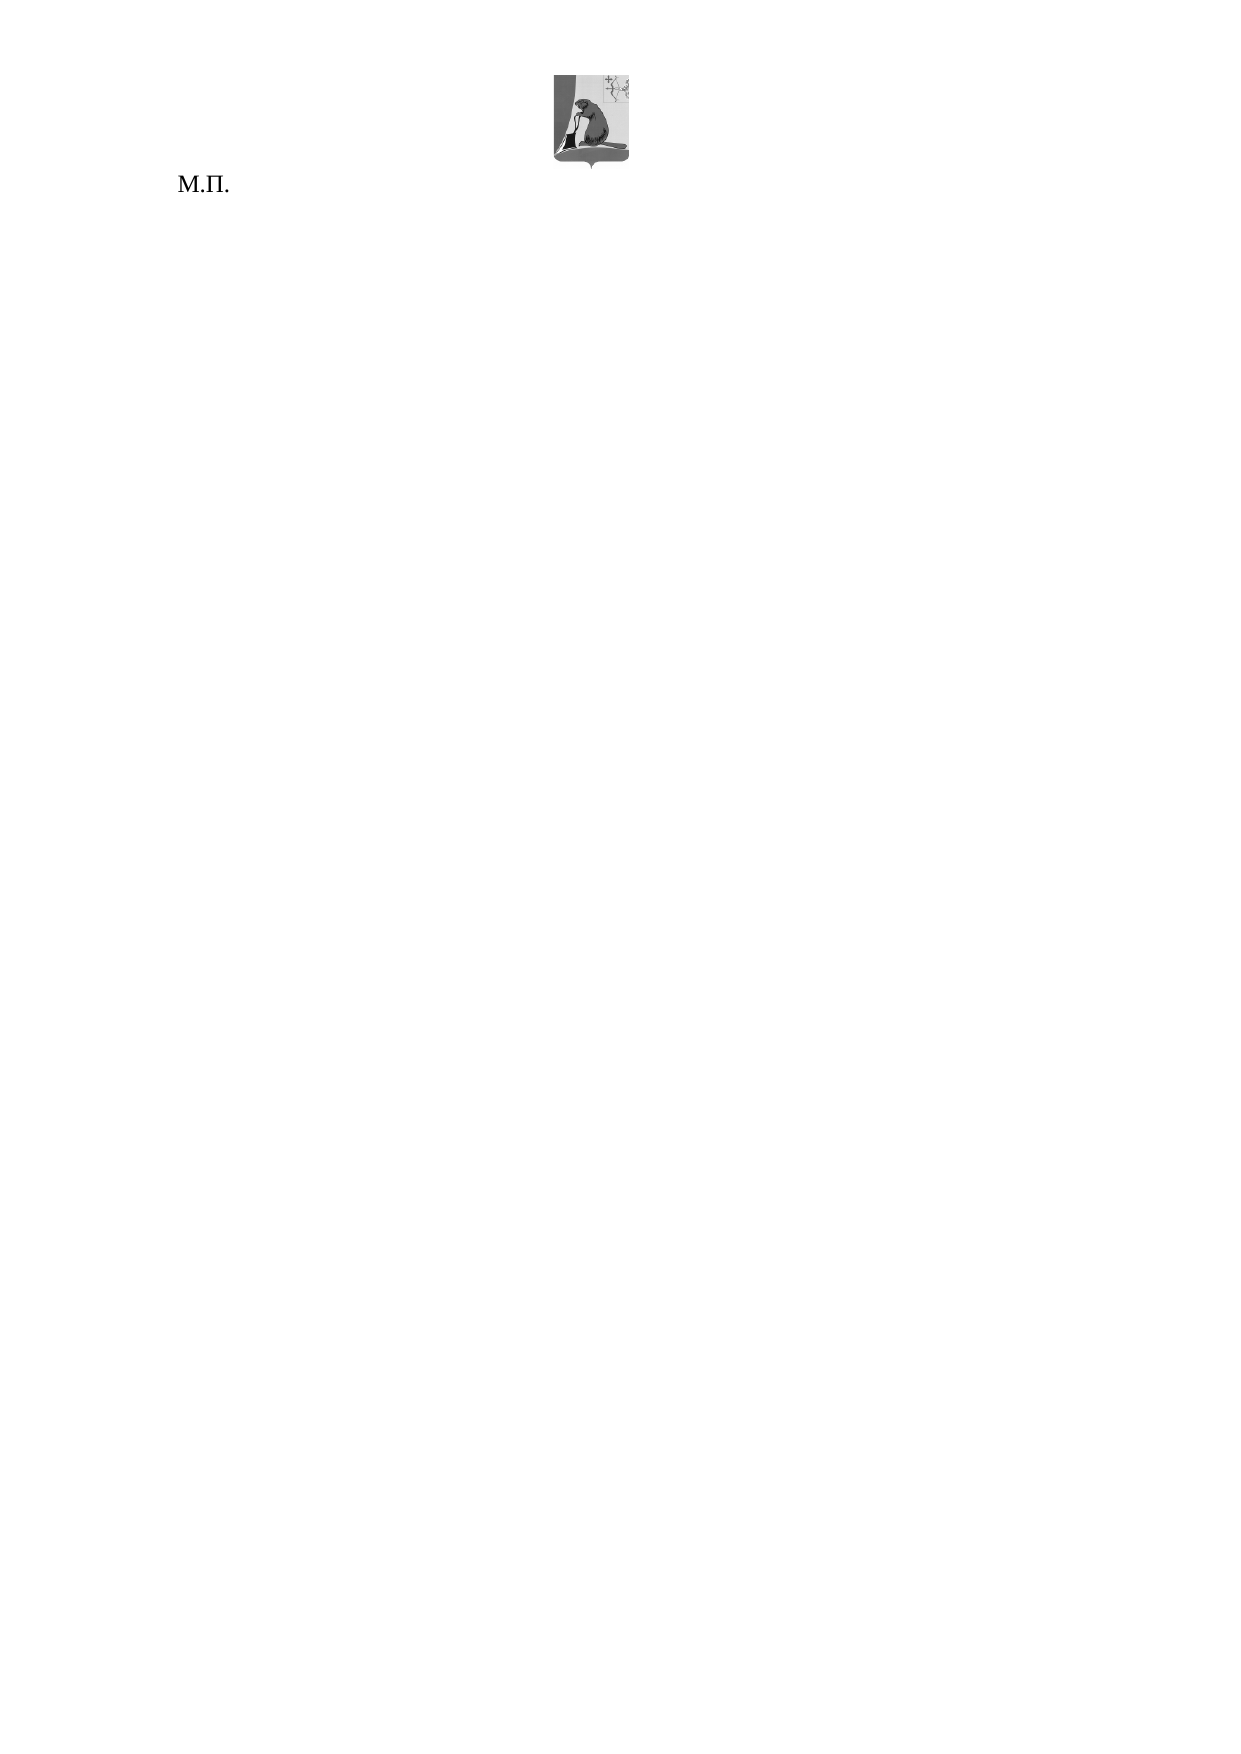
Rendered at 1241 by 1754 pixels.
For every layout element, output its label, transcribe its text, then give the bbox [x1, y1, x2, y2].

text М.П. [177, 169, 1152, 197]
